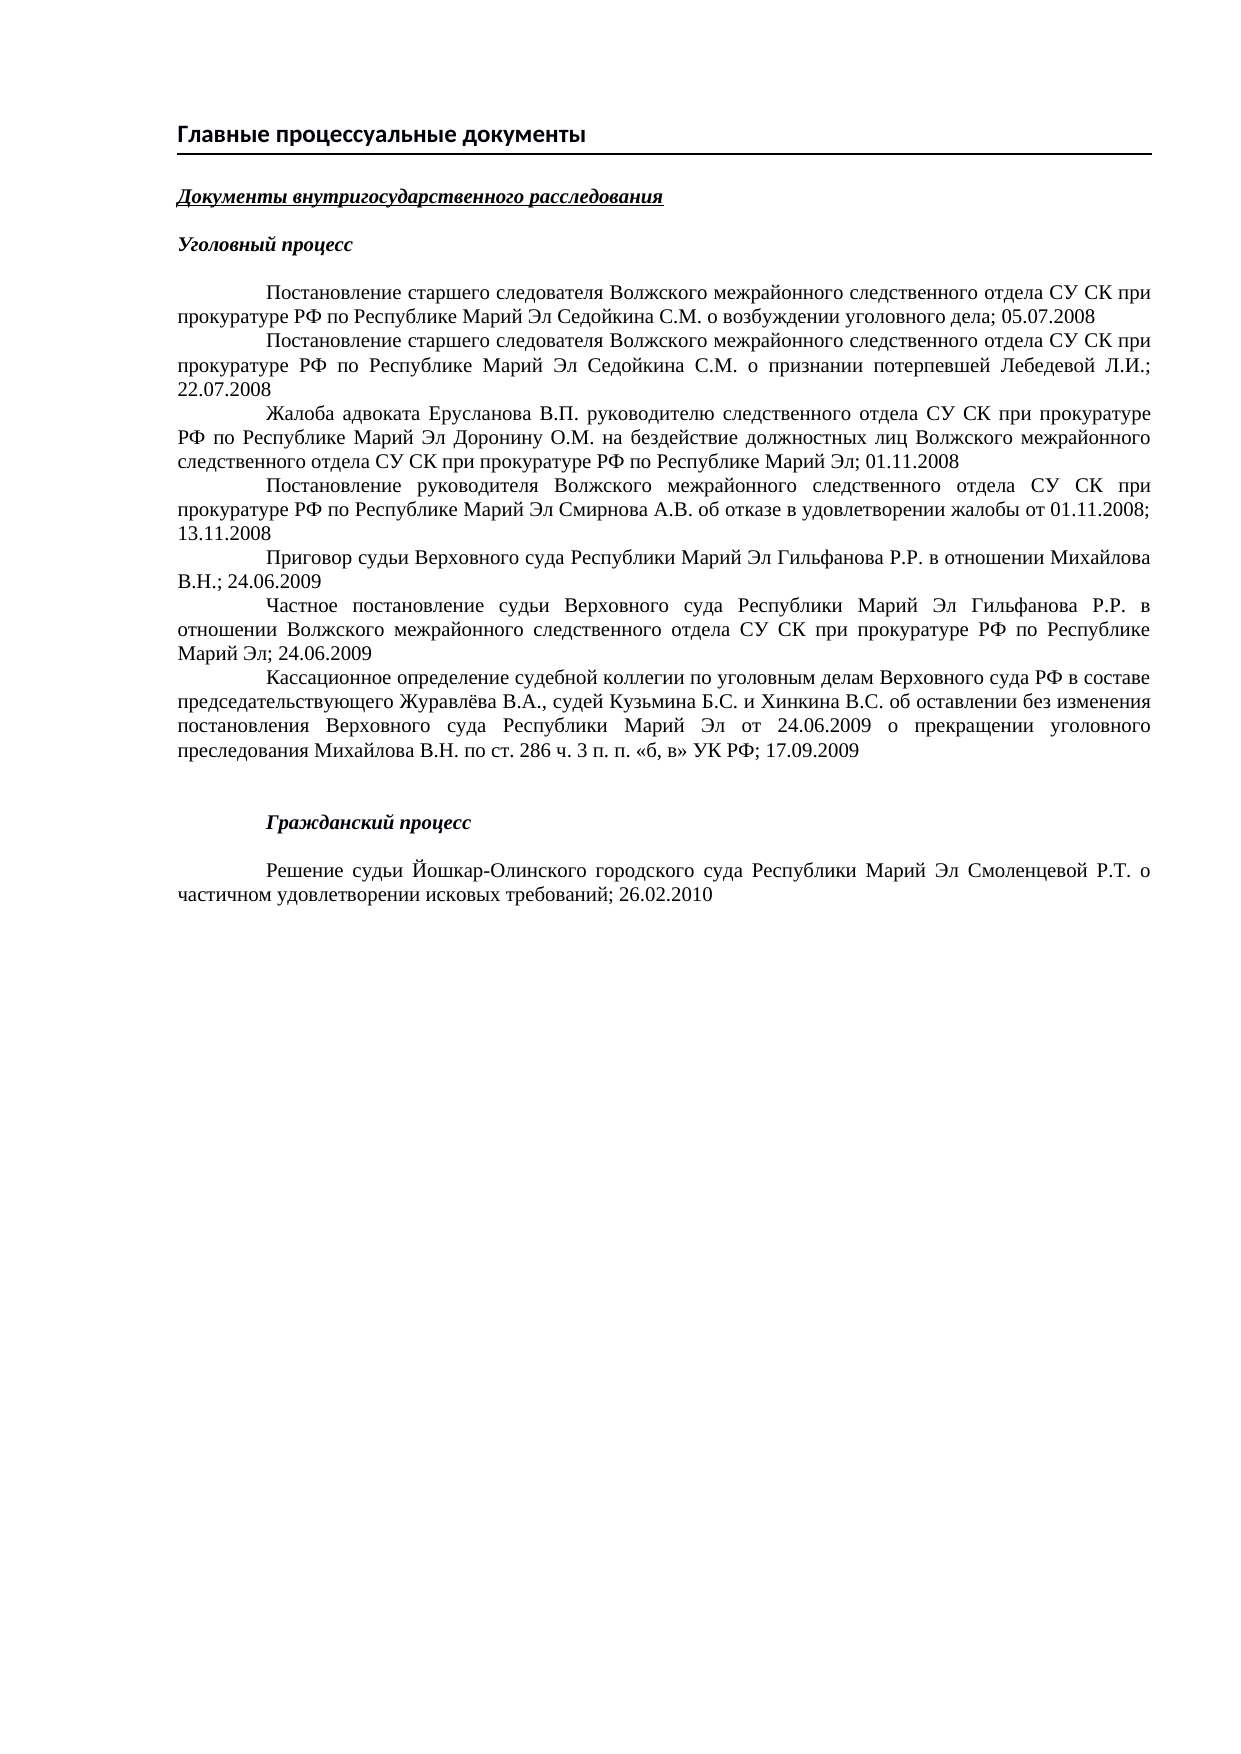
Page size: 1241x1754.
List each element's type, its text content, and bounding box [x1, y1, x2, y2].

text Постановление руководителя Волжского межрайонного следственного отдела СУ СК при прокуратуре РФ по Республике Марий Эл Смирнова А.В. об отказе в удовлетворении жалобы от 01.11.2008; 13.11.2008 [177, 473, 1152, 545]
text Кассационное определение судебной коллегии по уголовным делам Верховного суда РФ в составе председательствующего Журавлёва В.А., судей Кузьмина Б.С. и Хинкина В.С. об оставлении без изменения постановления Верховного суда Республики Марий Эл от 24.06.2009 о прекращении уголовного преследования Михайлова В.Н. по ст. 286 ч. 3 п. п. «б, в» УК РФ; 17.09.2009 [177, 665, 1152, 762]
text Главные процессуальные документы [177, 118, 1152, 153]
text Приговор судьи Верховного суда Республики Марий Эл Гильфанова Р.Р. в отношении Михайлова В.Н.; 24.06.2009 [177, 545, 1152, 593]
text Жалоба адвоката Ерусланова В.П. руководителю следственного отдела СУ СК при прокуратуре РФ по Республике Марий Эл Доронину О.М. на бездействие должностных лиц Волжского межрайонного следственного отдела СУ СК при прокуратуре РФ по Республике Марий Эл; 01.11.2008 [177, 401, 1152, 473]
text Частное постановление судьи Верховного суда Республики Марий Эл Гильфанова Р.Р. в отношении Волжского межрайонного следственного отдела СУ СК при прокуратуре РФ по Республике Марий Эл; 24.06.2009 [177, 593, 1152, 665]
text Уголовный процесс [118, 232, 1152, 256]
text Гражданский процесс [177, 810, 1152, 834]
text Решение судьи Йошкар-Олинского городского суда Республики Марий Эл Смоленцевой Р.Т. о частичном удовлетворении исковых требований; 26.02.2010 [177, 858, 1152, 906]
text Постановление старшего следователя Волжского межрайонного следственного отдела СУ СК при прокуратуре РФ по Республике Марий Эл Седойкина С.М. о признании потерпевшей Лебедевой Л.И.; 22.07.2008 [177, 328, 1152, 401]
text Постановление старшего следователя Волжского межрайонного следственного отдела СУ СК при прокуратуре РФ по Республике Марий Эл Седойкина С.М. о возбуждении уголовного дела; 05.07.2008 [177, 280, 1152, 328]
text Документы внутригосударственного расследования [118, 184, 1152, 208]
